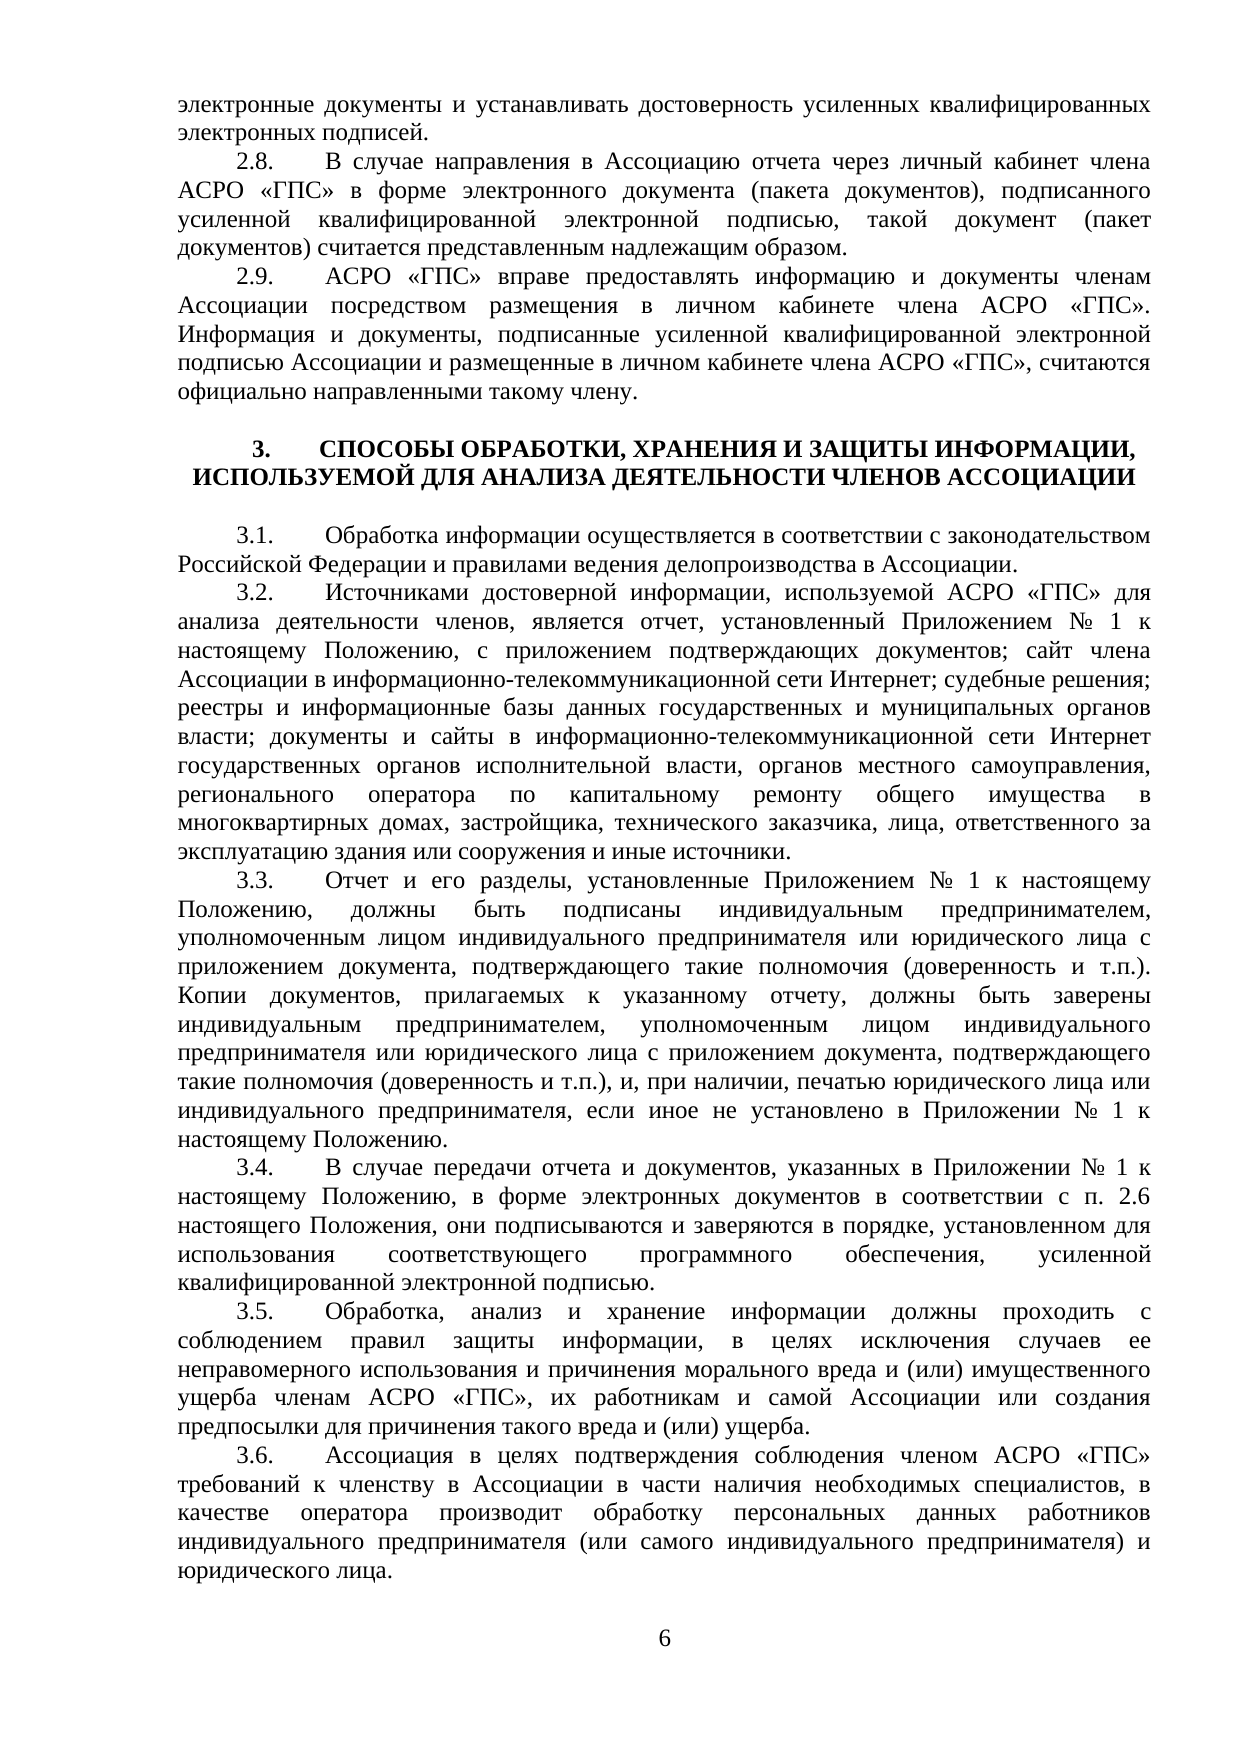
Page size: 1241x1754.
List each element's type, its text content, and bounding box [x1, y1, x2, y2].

list Источниками достоверной информации, используемой АСРО «ГПС» для анализа деятельности членов, является отчет, установленный Приложением № 1 к настоящему Положению, с приложением подтверждающих документов; сайт члена Ассоциации в информационно-телекоммуникационной сети Интернет; судебные решения; реестры и информационные базы данных государственных и муниципальных органов власти; документы и сайты в информационно-телекоммуникационной сети Интернет государственных органов исполнительной власти, органов местного самоуправления, регионального оператора по капитальному ремонту общего имущества в многоквартирных домах, застройщика, технического заказчика, лица, ответственного за эксплуатацию здания или сооружения и иные источники. [177, 577, 1152, 865]
list Ассоциация в целях подтверждения соблюдения членом АСРО «ГПС» требований к членству в Ассоциации в части наличия необходимых специалистов, в качестве оператора производит обработку персональных данных работников индивидуального предпринимателя (или самого индивидуального предпринимателя) и юридического лица. [177, 1440, 1152, 1584]
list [177, 89, 1152, 146]
list АСРО «ГПС» вправе предоставлять информацию и документы членам Ассоциации посредством размещения в личном кабинете члена АСРО «ГПС». Информация и документы, подписанные усиленной квалифицированной электронной подписью Ассоциации и размещенные в личном кабинете члена АСРО «ГПС», считаются официально направленными такому члену. [177, 261, 1152, 405]
list В случае передачи отчета и документов, указанных в Приложении № 1 к настоящему Положению, в форме электронных документов в соответствии с п. 2.6 настоящего Положения, они подписываются и заверяются в порядке, установленном для использования соответствующего программного обеспечения, усиленной квалифицированной электронной подписью. [177, 1152, 1152, 1296]
list Отчет и его разделы, установленные Приложением № 1 к настоящему Положению, должны быть подписаны индивидуальным предпринимателем, уполномоченным лицом индивидуального предпринимателя или юридического лица с приложением документа, подтверждающего такие полномочия (доверенность и т.п.). Копии документов, прилагаемых к указанному отчету, должны быть заверены индивидуальным предпринимателем, уполномоченным лицом индивидуального предпринимателя или юридического лица с приложением документа, подтверждающего такие полномочия (доверенность и т.п.), и, при наличии, печатью юридического лица или индивидуального предпринимателя, если иное не установлено в Приложении № 1 к настоящему Положению. [177, 865, 1152, 1152]
list Обработка, анализ и хранение информации должны проходить с соблюдением правил защиты информации, в целях исключения случаев ее неправомерного использования и причинения морального вреда и (или) имущественного ущерба членам АСРО «ГПС», их работникам и самой Ассоциации или создания предпосылки для причинения такого вреда и (или) ущерба. [177, 1296, 1152, 1440]
list СПОСОБЫ ОБРАБОТКИ, ХРАНЕНИЯ И ЗАЩИТЫ ИНФОРМАЦИИ, ИСПОЛЬЗУЕМОЙ ДЛЯ АНАЛИЗА ДЕЯТЕЛЬНОСТИ ЧЛЕНОВ АССОЦИАЦИИ [177, 434, 1152, 491]
list В случае направления в Ассоциацию отчета через личный кабинет члена АСРО «ГПС» в форме электронного документа (пакета документов), подписанного усиленной квалифицированной электронной подписью, такой документ (пакет документов) считается представленным надлежащим образом. [177, 146, 1152, 261]
list Обработка информации осуществляется в соответствии с законодательством Российской Федерации и правилами ведения делопроизводства в Ассоциации. [177, 520, 1152, 577]
